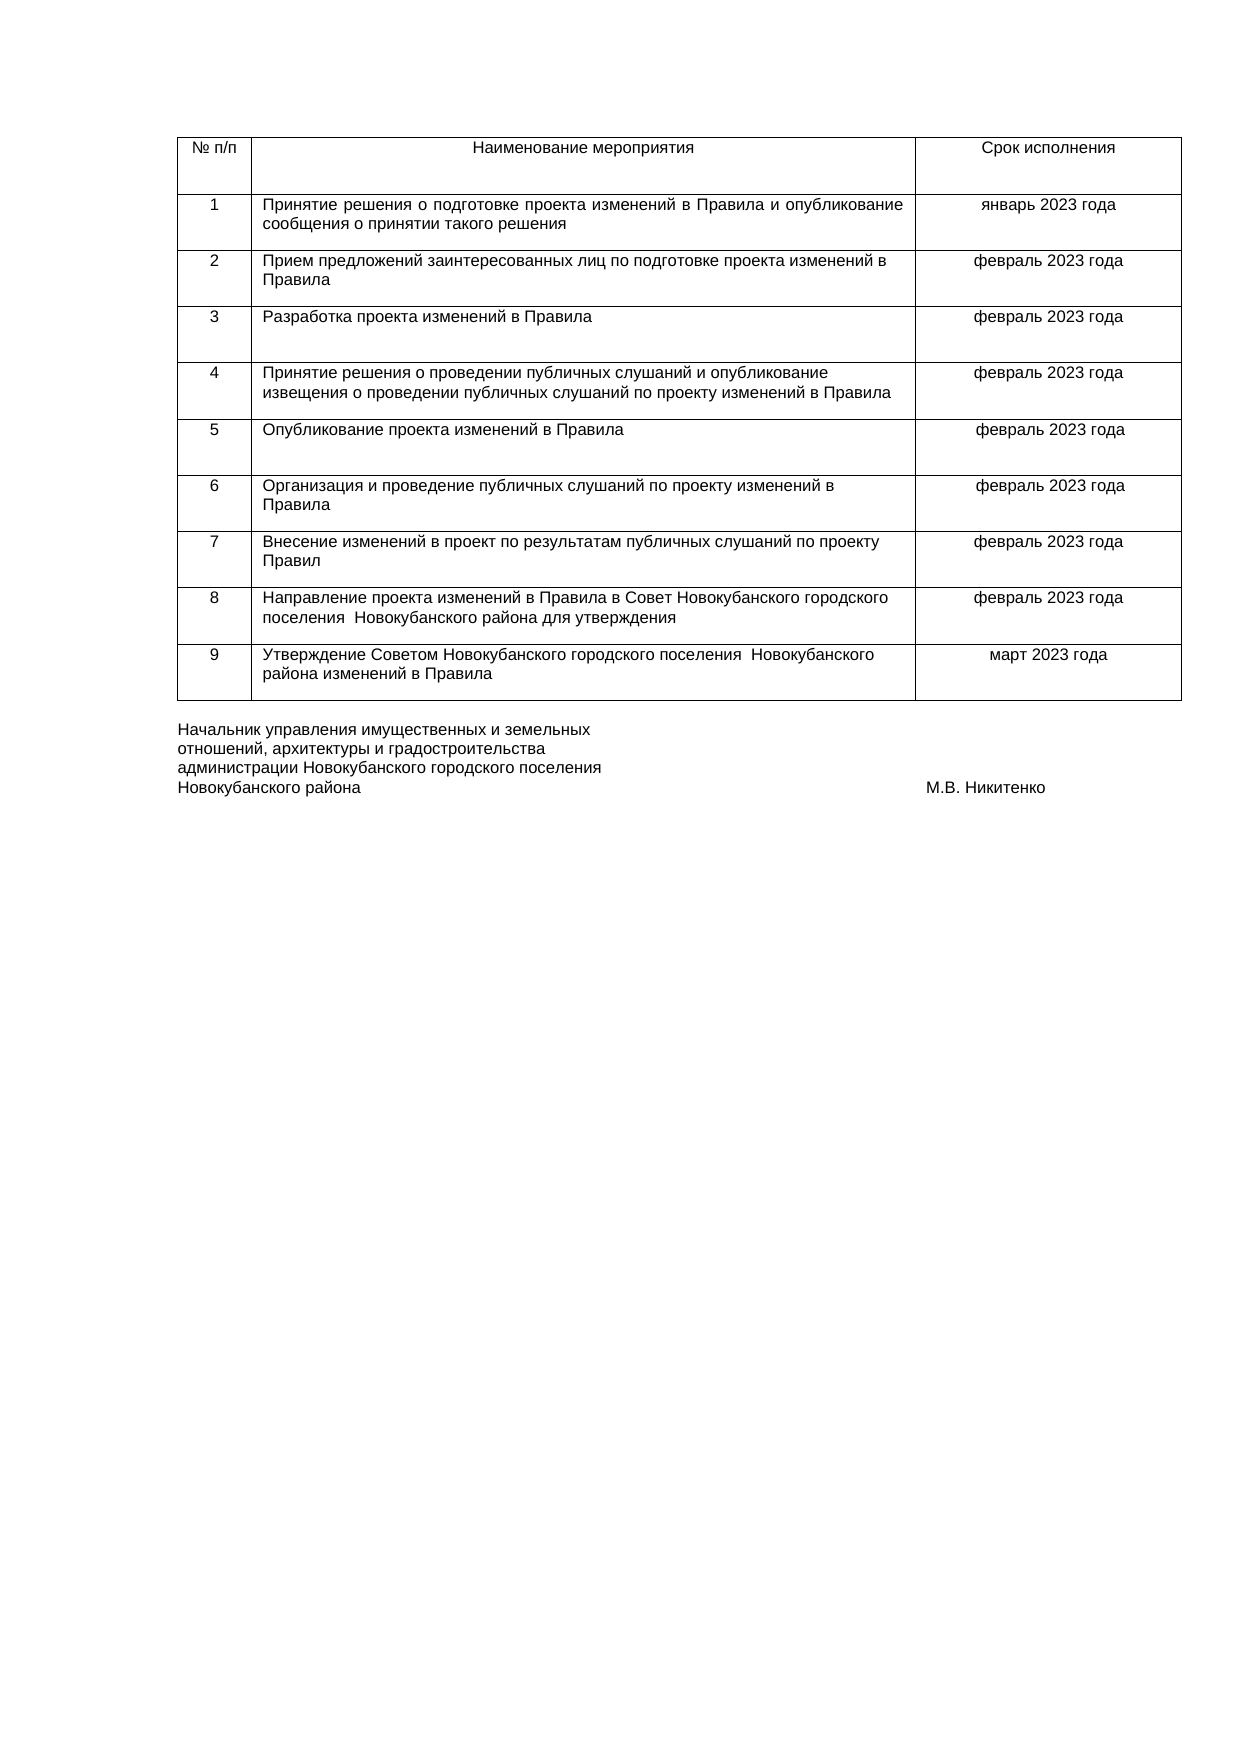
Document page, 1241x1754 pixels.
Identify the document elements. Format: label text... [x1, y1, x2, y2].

table_cell 8 [178, 588, 251, 643]
table_cell Внесение изменений в проект по результатам публичных слушаний по проекту Правил [252, 532, 915, 587]
table_cell февраль 2023 года [916, 307, 1181, 362]
table_cell март 2023 года [916, 645, 1181, 700]
table_cell 3 [178, 307, 251, 362]
table_cell 6 [178, 476, 251, 531]
table_header Срок исполнения [916, 138, 1181, 193]
table_cell Опубликование проекта изменений в Правила [252, 420, 915, 475]
table_cell 7 [178, 532, 251, 587]
table_cell Принятие решения о проведении публичных слушаний и опубликование извещения о проведении публичных слушаний по проекту изменений в Правила [252, 363, 915, 418]
table_cell февраль 2023 года [916, 420, 1181, 475]
text отношений, архитектуры и градостроительства [177, 739, 1181, 758]
table_cell февраль 2023 года [916, 588, 1181, 643]
table_header Наименование мероприятия [252, 138, 915, 193]
table_cell 2 [178, 251, 251, 306]
table_cell Прием предложений заинтересованных лиц по подготовке проекта изменений в Правила [252, 251, 915, 306]
table_cell Направление проекта изменений в Правила в Совет Новокубанского городского поселения Новокубанского района для утверждения [252, 588, 915, 643]
table_cell 1 [178, 195, 251, 250]
table_cell февраль 2023 года [916, 251, 1181, 306]
table_cell 4 [178, 363, 251, 418]
table_cell 5 [178, 420, 251, 475]
table_cell Разработка проекта изменений в Правила [252, 307, 915, 362]
text Новокубанского района М.В. Никитенко [177, 777, 1181, 797]
text администрации Новокубанского городского поселения [177, 758, 1181, 777]
table_cell Принятие решения о подготовке проекта изменений в Правила и опубликование сообщения о принятии такого решения [252, 195, 915, 250]
table_cell Утверждение Советом Новокубанского городского поселения Новокубанского района изменений в Правила [252, 645, 915, 700]
table_cell февраль 2023 года [916, 363, 1181, 418]
table_cell январь 2023 года [916, 195, 1181, 250]
table_header № п/п [178, 138, 251, 193]
table_cell февраль 2023 года [916, 532, 1181, 587]
table_cell Организация и проведение публичных слушаний по проекту изменений в Правила [252, 476, 915, 531]
table_cell февраль 2023 года [916, 476, 1181, 531]
table_cell 9 [178, 645, 251, 700]
text Начальник управления имущественных и земельных [177, 720, 1181, 739]
